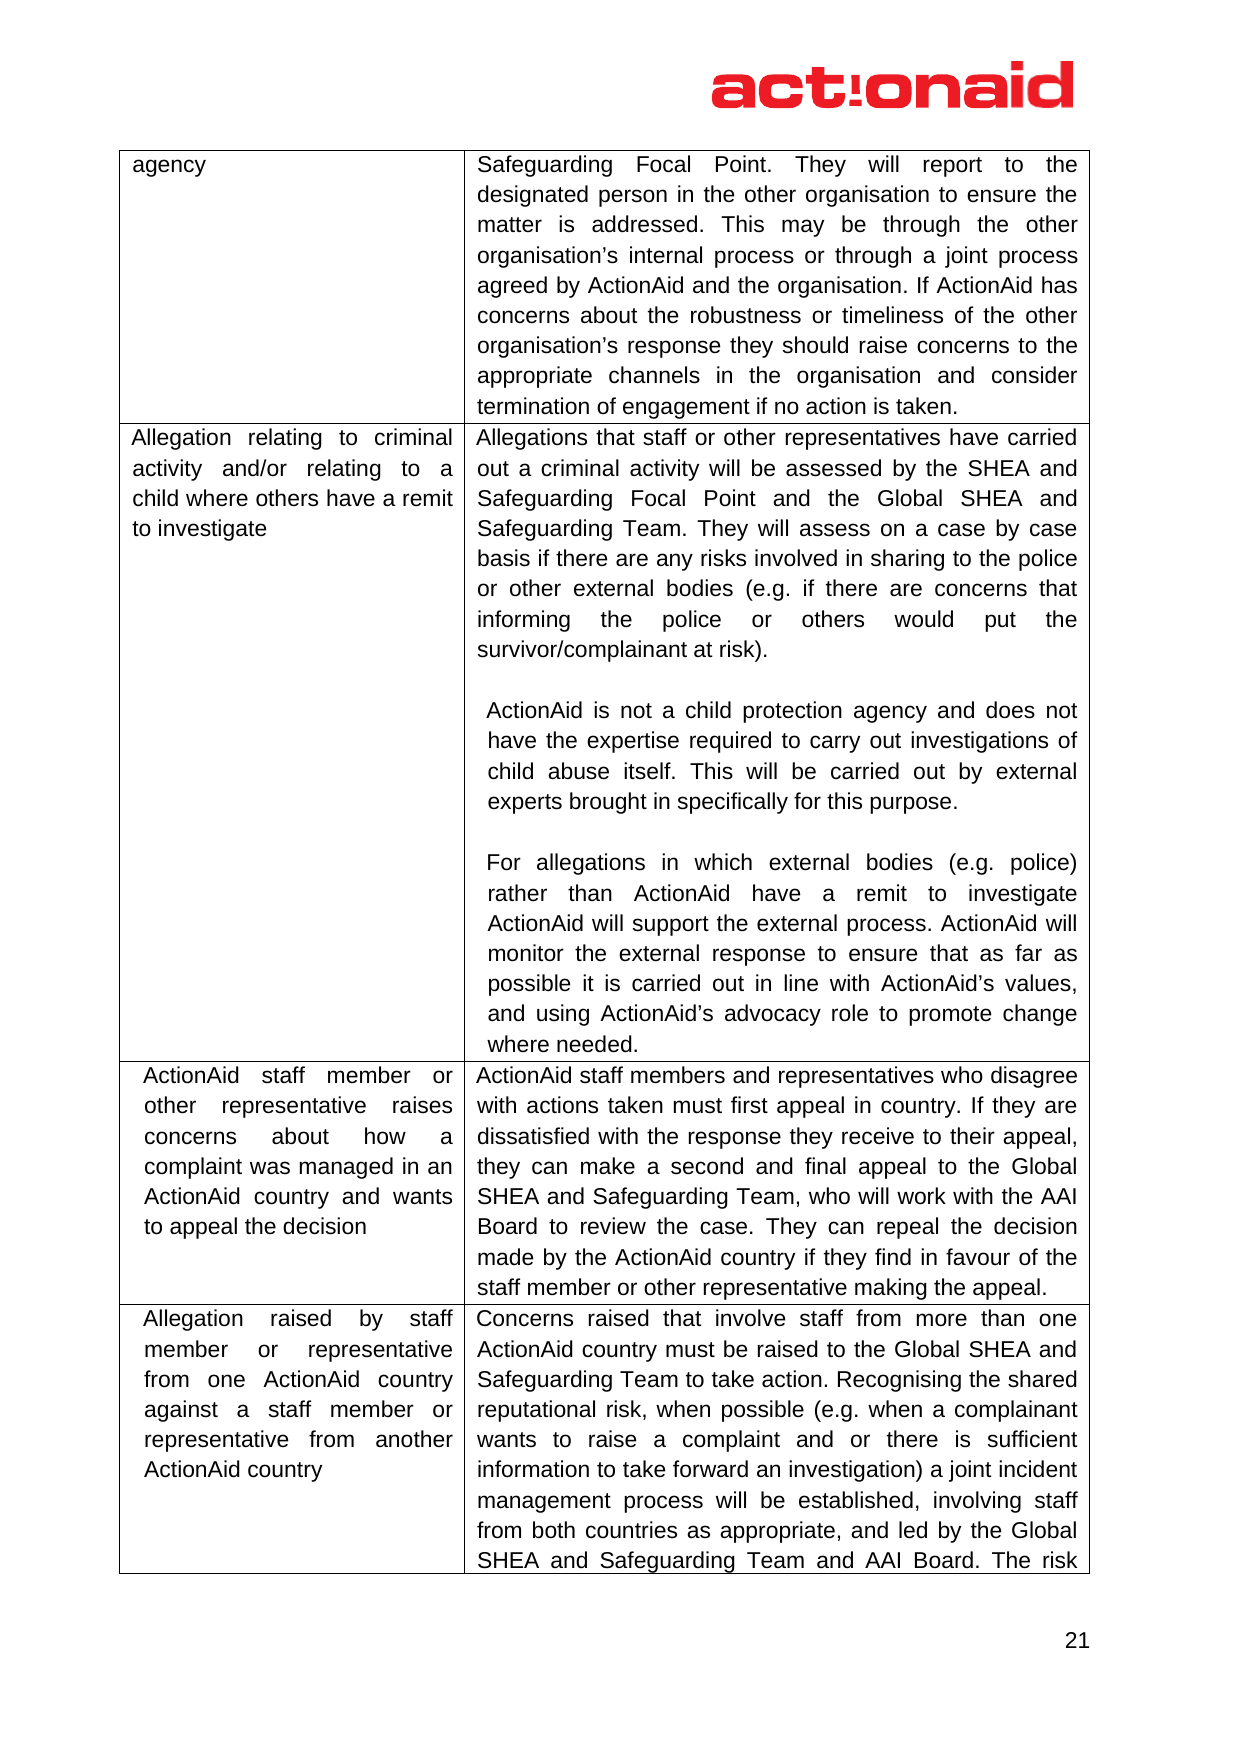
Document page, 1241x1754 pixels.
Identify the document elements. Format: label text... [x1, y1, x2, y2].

table_cell ActionAid staff members and representatives who disagree with actions taken must first appeal in country. If they are dissatisfied with the response they receive to their appeal, they can make a second and final appeal to the Global SHEA and Safeguarding Team, who will work with the AAI Board to review the case. They can repeal the decision made by the ActionAid country if they find in favour of the staff member or other representative making the appeal. [465, 1062, 1089, 1304]
table_cell ActionAid staff member or other representative raises concerns about how a complaint was managed in an ActionAid country and wants to appeal the decision [120, 1062, 464, 1304]
table_cell Allegations that staff or other representatives have carried out a criminal activity will be assessed by the SHEA and Safeguarding Focal Point and the Global SHEA and Safeguarding Team. They will assess on a case by case basis if there are any risks involved in sharing to the police or other external bodies (e.g. if there are concerns that informing the police or others would put the survivor/complainant at risk). ActionAid is not a child protection agency and does not have the expertise required to carry out investigations of child abuse itself. This will be carried out by external experts brought in specifically for this purpose. For allegations in which external bodies (e.g. police) rather than ActionAid have a remit to investigate ActionAid will support the external process. ActionAid will monitor the external response to ensure that as far as possible it is carried out in line with ActionAid’s values, and using ActionAid’s advocacy role to promote change where needed. [465, 424, 1089, 1061]
picture [1006, 61, 1073, 114]
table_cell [465, 151, 1089, 423]
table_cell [465, 1305, 1089, 1573]
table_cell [120, 151, 464, 423]
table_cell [120, 1305, 464, 1573]
table_cell Allegation relating to criminal activity and/or relating to a child where others have a remit to investigate [120, 424, 464, 1061]
